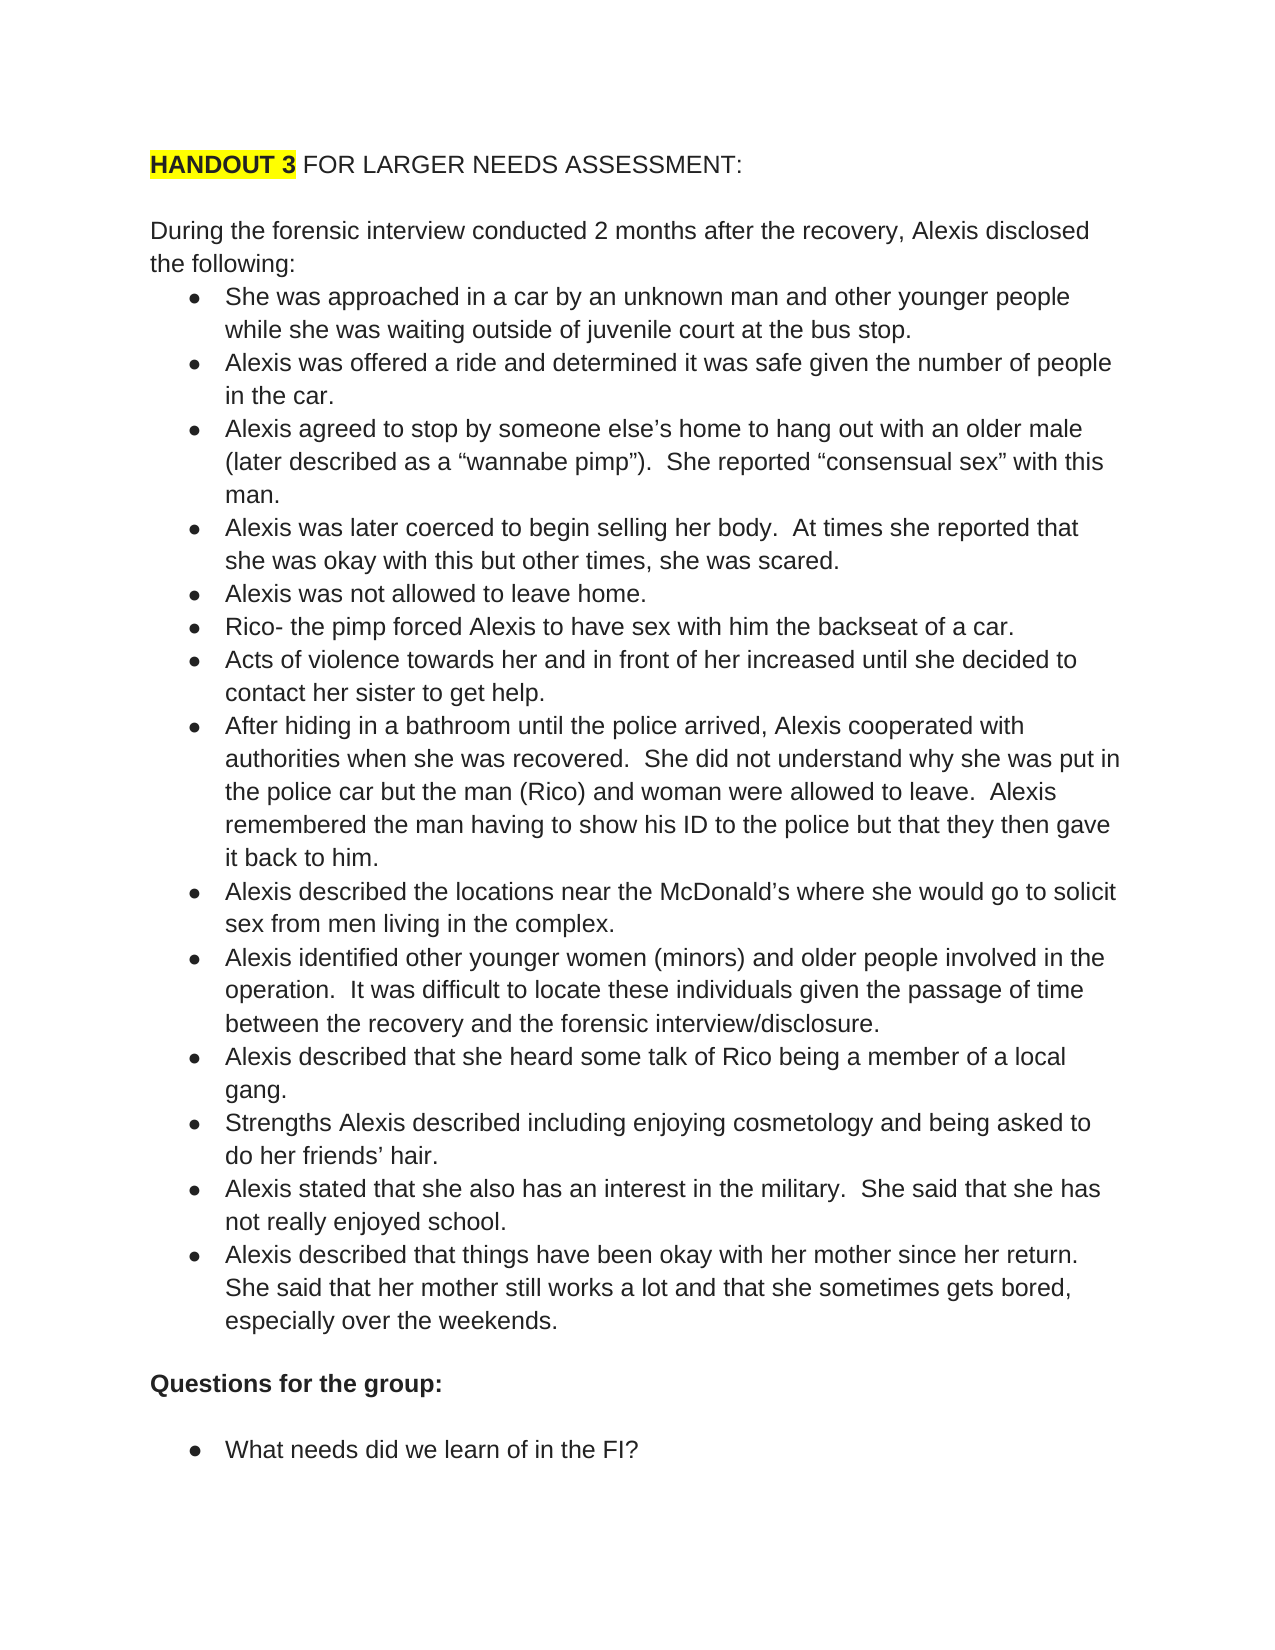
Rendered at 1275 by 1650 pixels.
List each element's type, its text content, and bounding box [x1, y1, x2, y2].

list Alexis was offered a ride and determined it was safe given the number of people in the car. [187, 348, 1125, 410]
list Strengths Alexis described including enjoying cosmetology and being asked to do her friends’ hair. [187, 1108, 1125, 1169]
list After hiding in a bathroom until the police arrived, Alexis cooperated with authorities when she was recovered. She did not understand why she was put in the police car but the man (Rico) and woman were allowed to leave. Alexis remembered the man having to show his ID to the police but that they then gave it back to him. [187, 711, 1125, 872]
list Alexis described that things have been okay with her mother since her return. She said that her mother still works a lot and that she sometimes gets bored, especially over the weekends. [187, 1240, 1125, 1334]
list Alexis stated that she also has an interest in the military. She said that she has not really enjoyed school. [187, 1174, 1125, 1235]
list Alexis agreed to stop by someone else’s home to hang out with an older male (later described as a “wannabe pimp”). She reported “consensual sex” with this man. [187, 414, 1125, 509]
list She was approached in a car by an unknown man and other younger people while she was waiting outside of juvenile court at the bus stop. [187, 282, 1125, 344]
text Questions for the group: [150, 1369, 1125, 1398]
list Alexis was later coerced to begin selling her body. At times she reported that she was okay with this but other times, she was scared. [187, 513, 1125, 575]
list What needs did we learn of in the FI? [187, 1435, 1125, 1464]
text HANDOUT 3 FOR LARGER NEEDS ASSESSMENT: [296, 150, 1125, 179]
list Alexis identified other younger women (minors) and older people involved in the operation. It was difficult to locate these individuals given the passage of time between the recovery and the forensic interview/disclosure. [187, 942, 1125, 1037]
list Alexis described that she heard some talk of Rico being a member of a local gang. [187, 1042, 1125, 1103]
list Rico- the pimp forced Alexis to have sex with him the backseat of a car. [187, 612, 1125, 641]
list Acts of violence towards her and in front of her increased until she decided to contact her sister to get help. [187, 645, 1125, 707]
list Alexis described the locations near the McDonald’s where she would go to solicit sex from men living in the complex. [187, 876, 1125, 938]
text During the forensic interview conducted 2 months after the recovery, Alexis disclosed the following: [150, 216, 1125, 278]
list Alexis was not allowed to leave home. [187, 579, 1125, 608]
